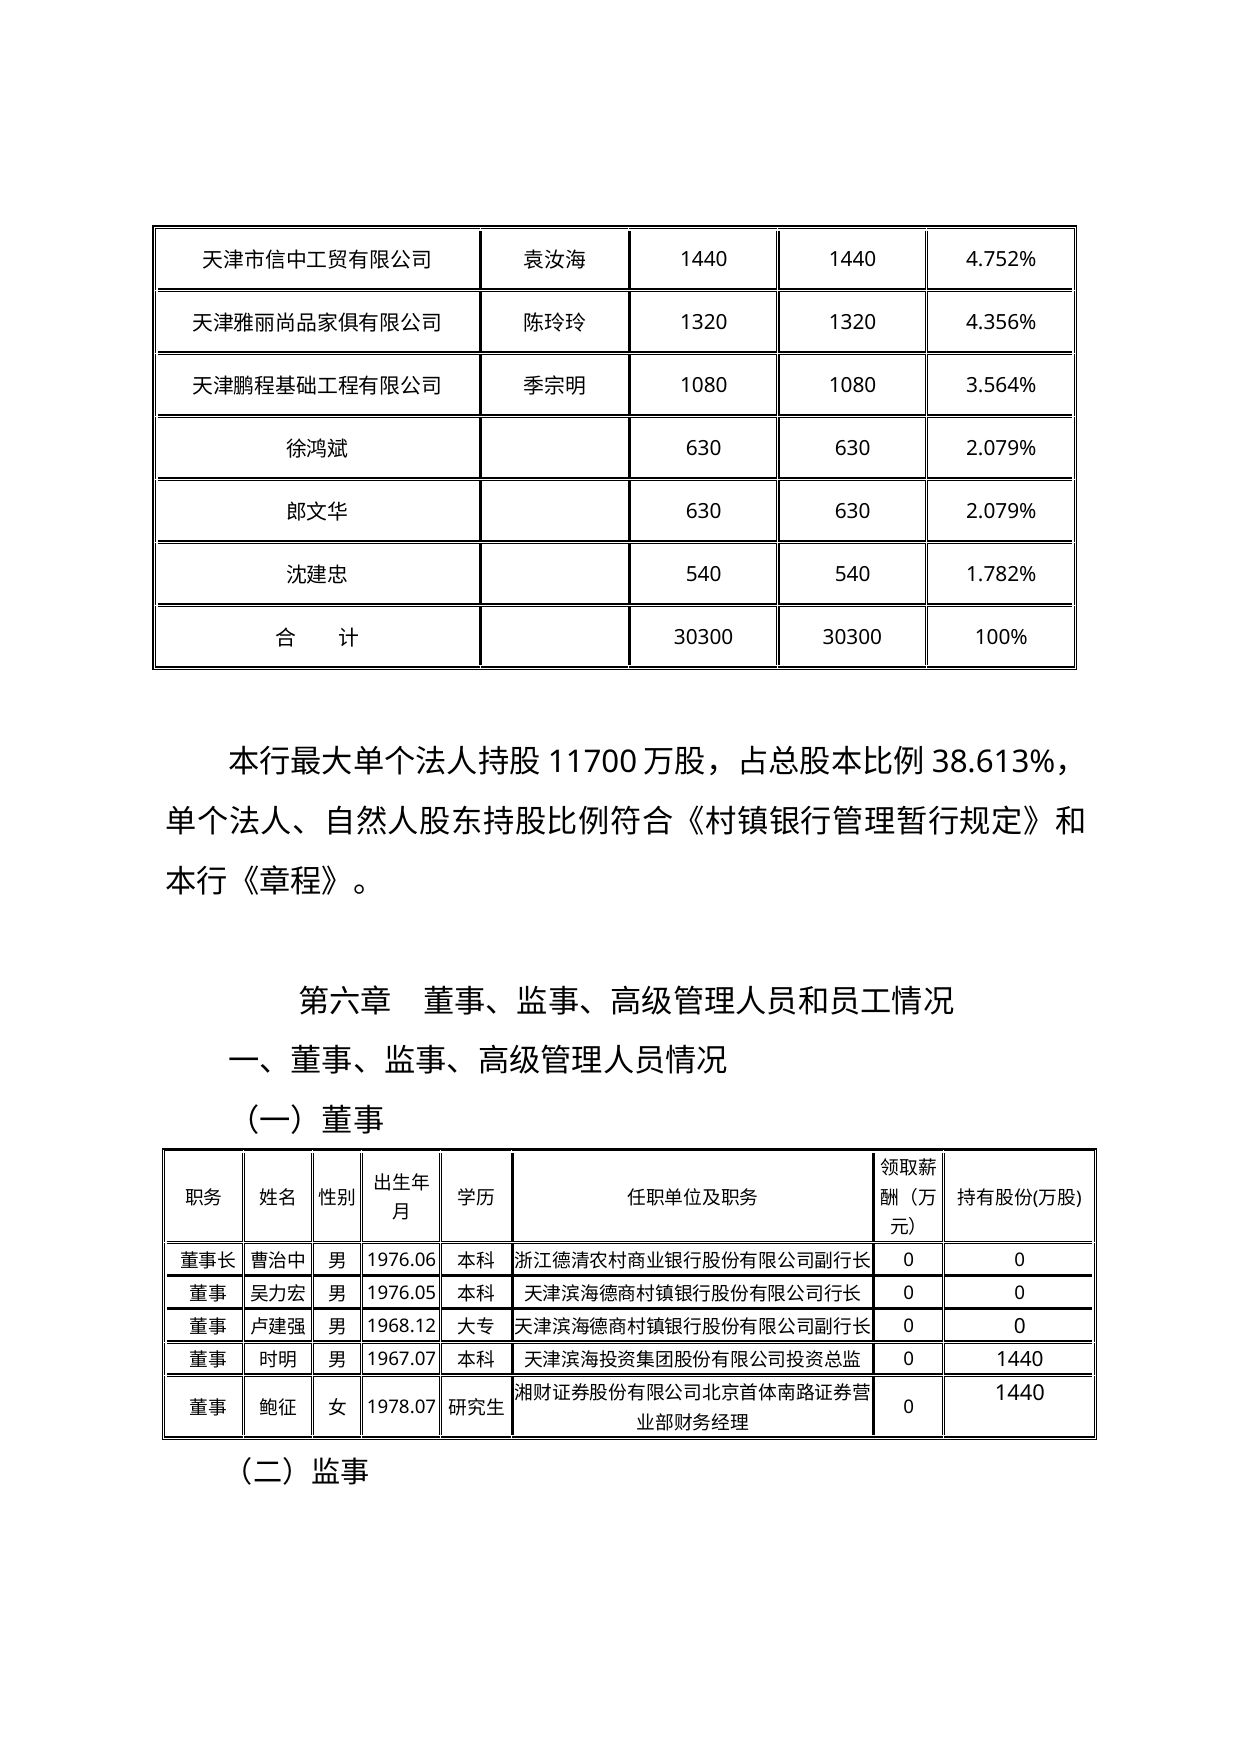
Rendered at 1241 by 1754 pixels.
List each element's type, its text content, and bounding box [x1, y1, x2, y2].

table_header 持有股份(万股) [944, 1151, 1094, 1241]
table_cell 徐鸿斌 [156, 414, 479, 477]
table_cell 0 [945, 1307, 1094, 1340]
table_cell 1440 [778, 229, 927, 288]
table_cell 30300 [778, 607, 927, 666]
table_cell 100% [927, 603, 1074, 666]
table_cell 1080 [780, 355, 925, 414]
table_header 性别 [313, 1151, 362, 1241]
table_cell 0 [875, 1244, 942, 1274]
table_cell 天津滨海投资集团股份有限公司投资总监 [514, 1344, 872, 1373]
table_cell 2.079% [928, 414, 1074, 477]
text （一）董事 [165, 1088, 1087, 1148]
table_cell 1978.07 [362, 1377, 441, 1436]
table_cell 合 计 [156, 603, 480, 666]
table_cell 男 [314, 1244, 360, 1274]
text 第六章 董事、监事、高级管理人员和员工情况 [165, 968, 1087, 1028]
table_cell 天津滨海德商村镇银行股份有限公司行长 [514, 1277, 872, 1307]
table_header 职务 [165, 1151, 244, 1241]
table_cell 1.782% [928, 540, 1074, 603]
text （二）监事 [165, 1440, 1087, 1499]
table_cell 董事 [165, 1373, 244, 1436]
table_cell 540 [631, 544, 776, 603]
table_cell [482, 481, 628, 540]
table_cell 季宗明 [482, 355, 628, 414]
table_cell 董事 [165, 1307, 242, 1340]
text 本行最大单个法人持股11700万股，占总股本比例38.613%，单个法人、自然人股东持股比例符合《村镇银行管理暂行规定》和本行《章程》。 [165, 729, 1087, 909]
table_cell 吴力宏 [245, 1277, 311, 1307]
table_cell 1440 [629, 227, 778, 288]
table_cell 曹治中 [245, 1244, 311, 1274]
table_cell 4.356% [928, 288, 1074, 351]
table_cell 1320 [631, 292, 776, 351]
table_header 学历 [441, 1150, 512, 1241]
table_cell [480, 607, 629, 666]
table_cell 630 [631, 418, 776, 477]
table_cell 0 [875, 1344, 942, 1373]
table_cell 女 [313, 1377, 362, 1436]
table_cell 0 [875, 1310, 942, 1340]
table_cell 540 [780, 544, 925, 603]
table_cell 时明 [245, 1344, 311, 1373]
table_cell 董事 [165, 1340, 242, 1373]
table_cell 本科 [442, 1244, 511, 1274]
table_cell 3.564% [928, 351, 1074, 414]
table_cell 0 [875, 1277, 942, 1307]
table_header 出生年月 [362, 1151, 441, 1241]
table_cell 天津雅丽尚品家俱有限公司 [156, 288, 479, 351]
table_cell 0 [945, 1274, 1094, 1307]
table_header 姓名 [244, 1151, 312, 1241]
table_header 领取薪酬（万元） [873, 1151, 943, 1241]
table_header 任职单位及职务 [512, 1151, 873, 1241]
table_cell 天津鹏程基础工程有限公司 [156, 351, 479, 414]
table_cell 1440 [944, 1373, 1094, 1436]
table_cell 1968.12 [363, 1310, 439, 1340]
table_cell 1320 [780, 292, 925, 351]
table_cell 浙江德清农村商业银行股份有限公司副行长 [514, 1244, 872, 1274]
table_cell 男 [314, 1277, 360, 1307]
table_cell 0 [873, 1377, 943, 1436]
text 一、董事、监事、高级管理人员情况 [165, 1028, 1087, 1088]
table_cell 男 [314, 1310, 360, 1340]
table_cell 董事长 [163, 1241, 244, 1274]
table_cell 湘财证券股份有限公司北京首体南路证券营业部财务经理 [512, 1377, 873, 1436]
table_cell 天津滨海德商村镇银行股份有限公司副行长 [514, 1310, 872, 1340]
table_cell 1440 [945, 1340, 1094, 1373]
table_cell [482, 418, 628, 477]
table_cell 1967.07 [363, 1344, 439, 1373]
table_cell 研究生 [441, 1377, 512, 1436]
table_cell 董事 [165, 1274, 242, 1307]
table_cell 1976.05 [363, 1277, 439, 1307]
table_cell 袁汝海 [480, 227, 629, 288]
table_cell 630 [780, 481, 925, 540]
table_cell 鲍征 [244, 1377, 312, 1436]
table_cell 卢建强 [245, 1310, 311, 1340]
table_cell 男 [314, 1344, 360, 1373]
table_cell 沈建忠 [156, 540, 479, 603]
table_cell 郎文华 [156, 477, 479, 540]
table_cell 陈玲玲 [482, 292, 628, 351]
table_cell 30300 [629, 603, 778, 666]
table_cell 1080 [631, 355, 776, 414]
table_cell 本科 [442, 1277, 511, 1307]
table_cell [482, 544, 628, 603]
table_cell 0 [944, 1241, 1095, 1274]
table_cell 630 [631, 481, 776, 540]
table_cell 1976.06 [363, 1244, 439, 1274]
table_cell 本科 [442, 1344, 511, 1373]
table_cell 2.079% [928, 477, 1074, 540]
table_cell 4.752% [927, 229, 1074, 288]
table_cell 天津市信中工贸有限公司 [156, 229, 480, 288]
table_cell 大专 [442, 1310, 511, 1340]
table_cell 630 [780, 418, 925, 477]
